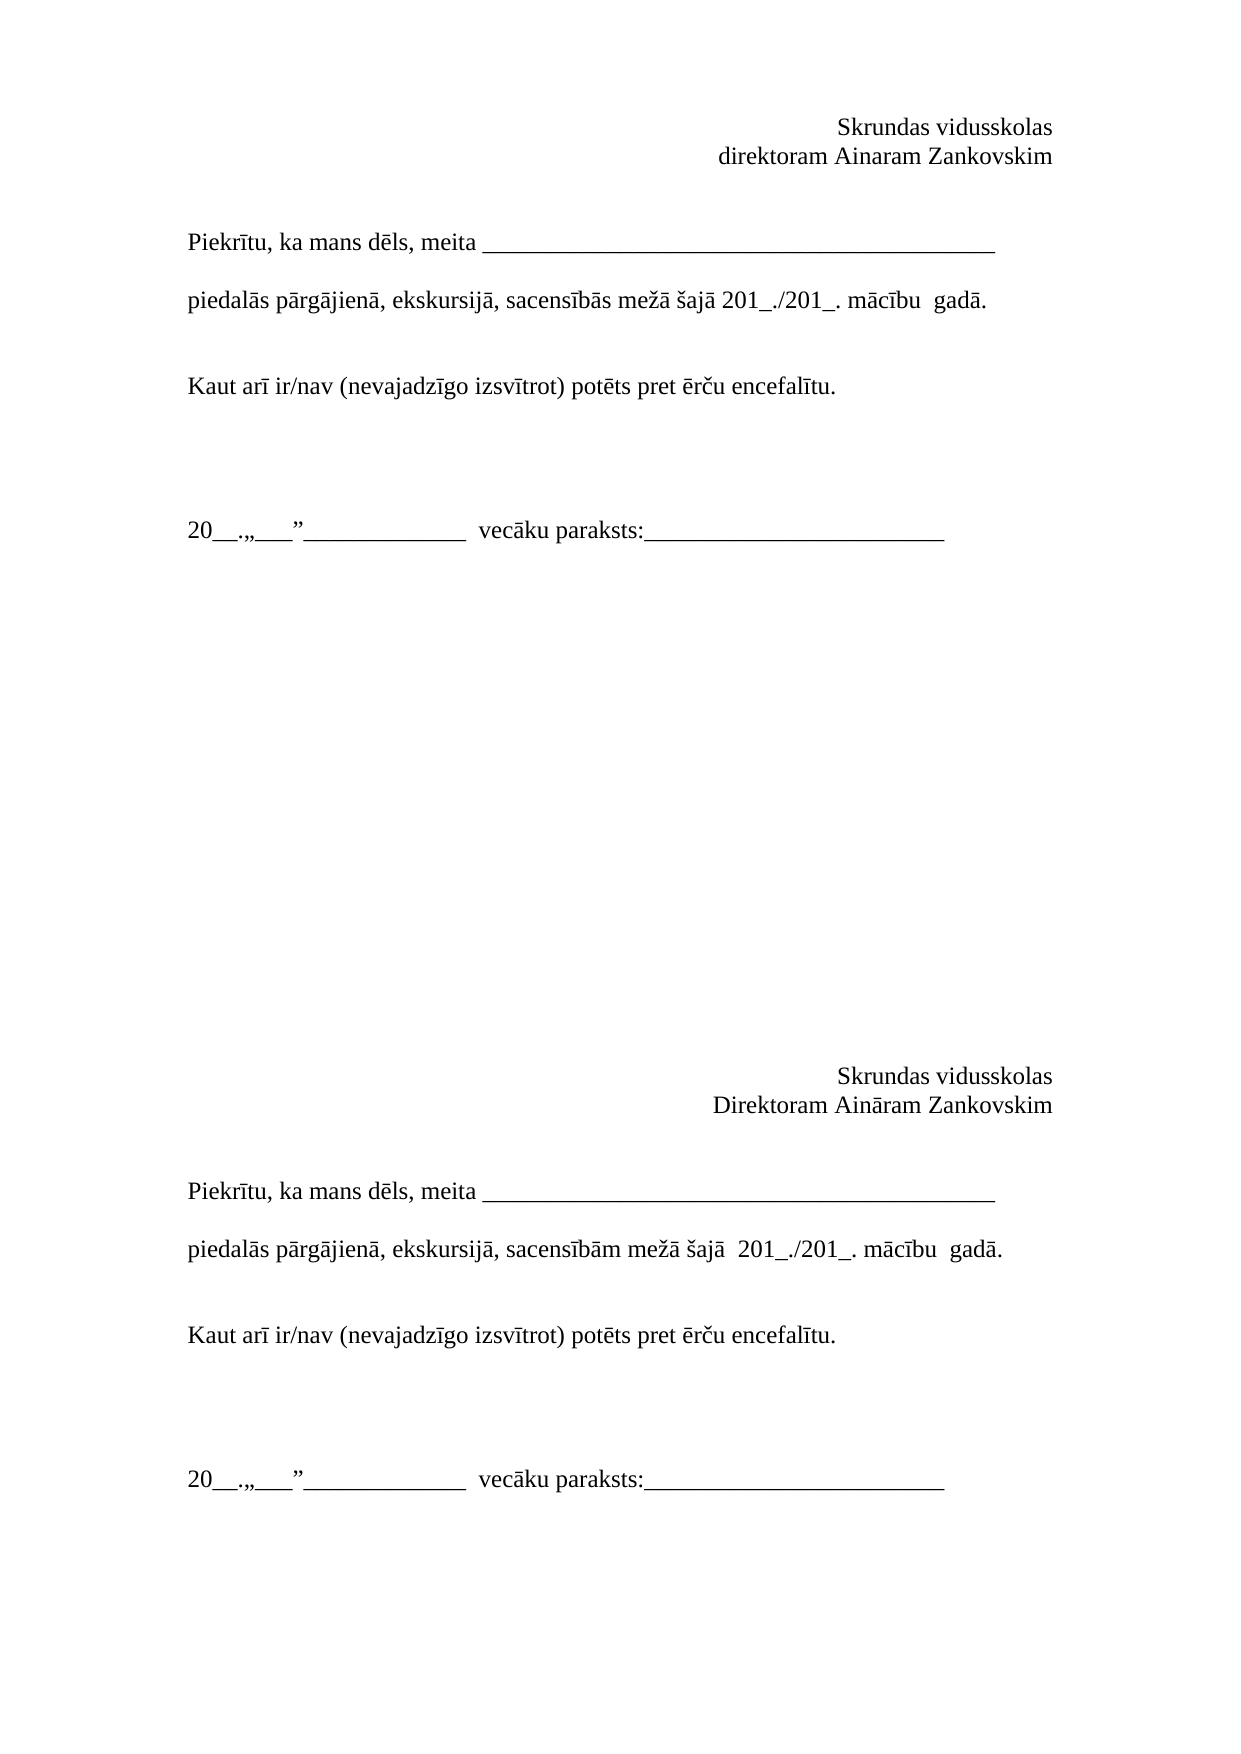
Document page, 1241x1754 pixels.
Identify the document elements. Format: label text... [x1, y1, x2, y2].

text Kaut arī ir/nav (nevajadzīgo izsvītrot) potēts pret ērču encefalītu. [187, 371, 1053, 400]
text Piekrītu, ka mans dēls, meita _________________________________________ [187, 1176, 1053, 1205]
text Skrundas vidusskolas [187, 112, 1053, 141]
text Direktoram Aināram Zankovskim [187, 1090, 1053, 1119]
text 20__.„___”_____________ vecāku paraksts:________________________ [187, 1464, 1053, 1492]
text 20__.„___”_____________ vecāku paraksts:________________________ [187, 515, 1053, 544]
text piedalās pārgājienā, ekskursijā, sacensībās mežā šajā 201_./201_. mācību gadā. [187, 285, 1053, 342]
text Kaut arī ir/nav (nevajadzīgo izsvītrot) potēts pret ērču encefalītu. [187, 1320, 1053, 1349]
text Piekrītu, ka mans dēls, meita _________________________________________ [187, 227, 1053, 256]
text piedalās pārgājienā, ekskursijā, sacensībām mežā šajā 201_./201_. mācību gadā. [187, 1234, 1053, 1291]
text Skrundas vidusskolas [187, 1061, 1053, 1090]
text direktoram Ainaram Zankovskim [187, 141, 1053, 170]
